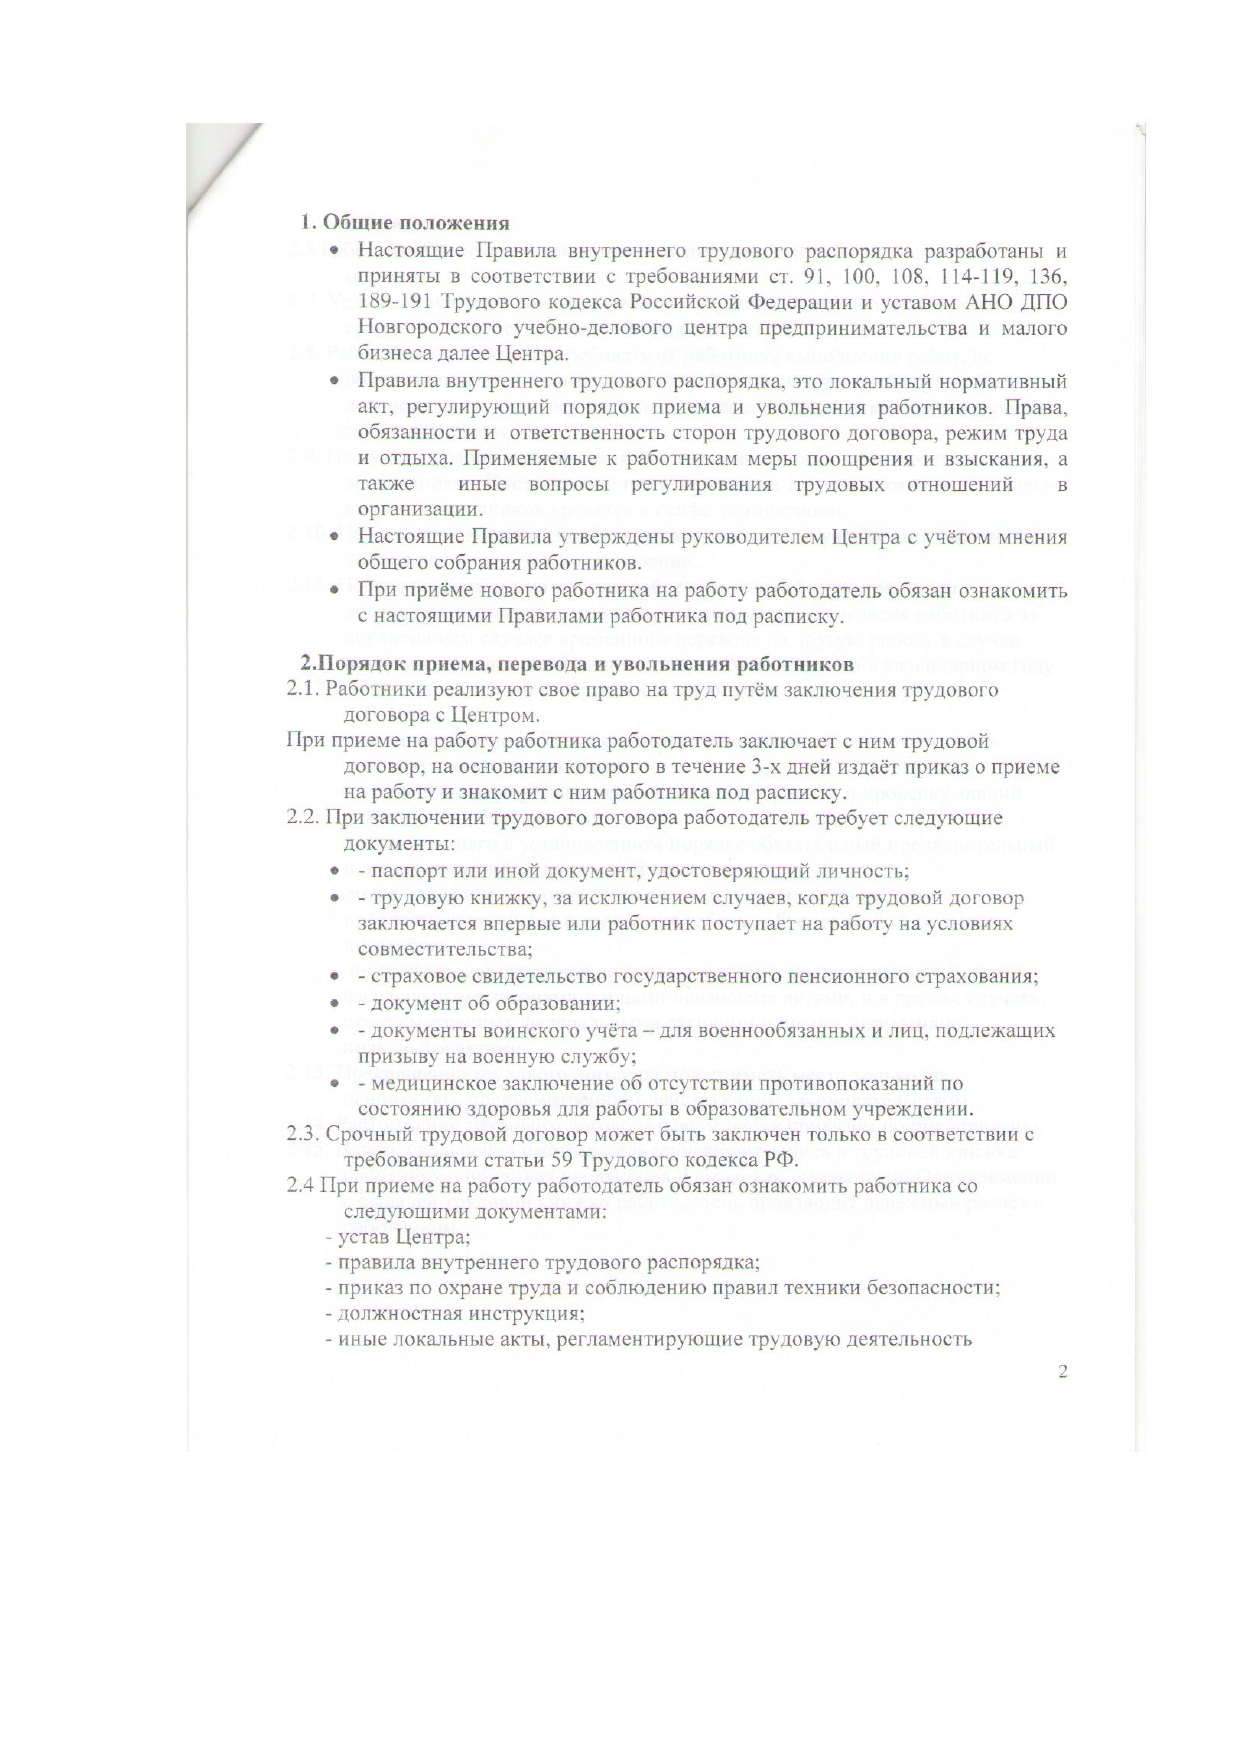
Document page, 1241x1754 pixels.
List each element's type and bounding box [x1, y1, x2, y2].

picture [177, 118, 1152, 1456]
